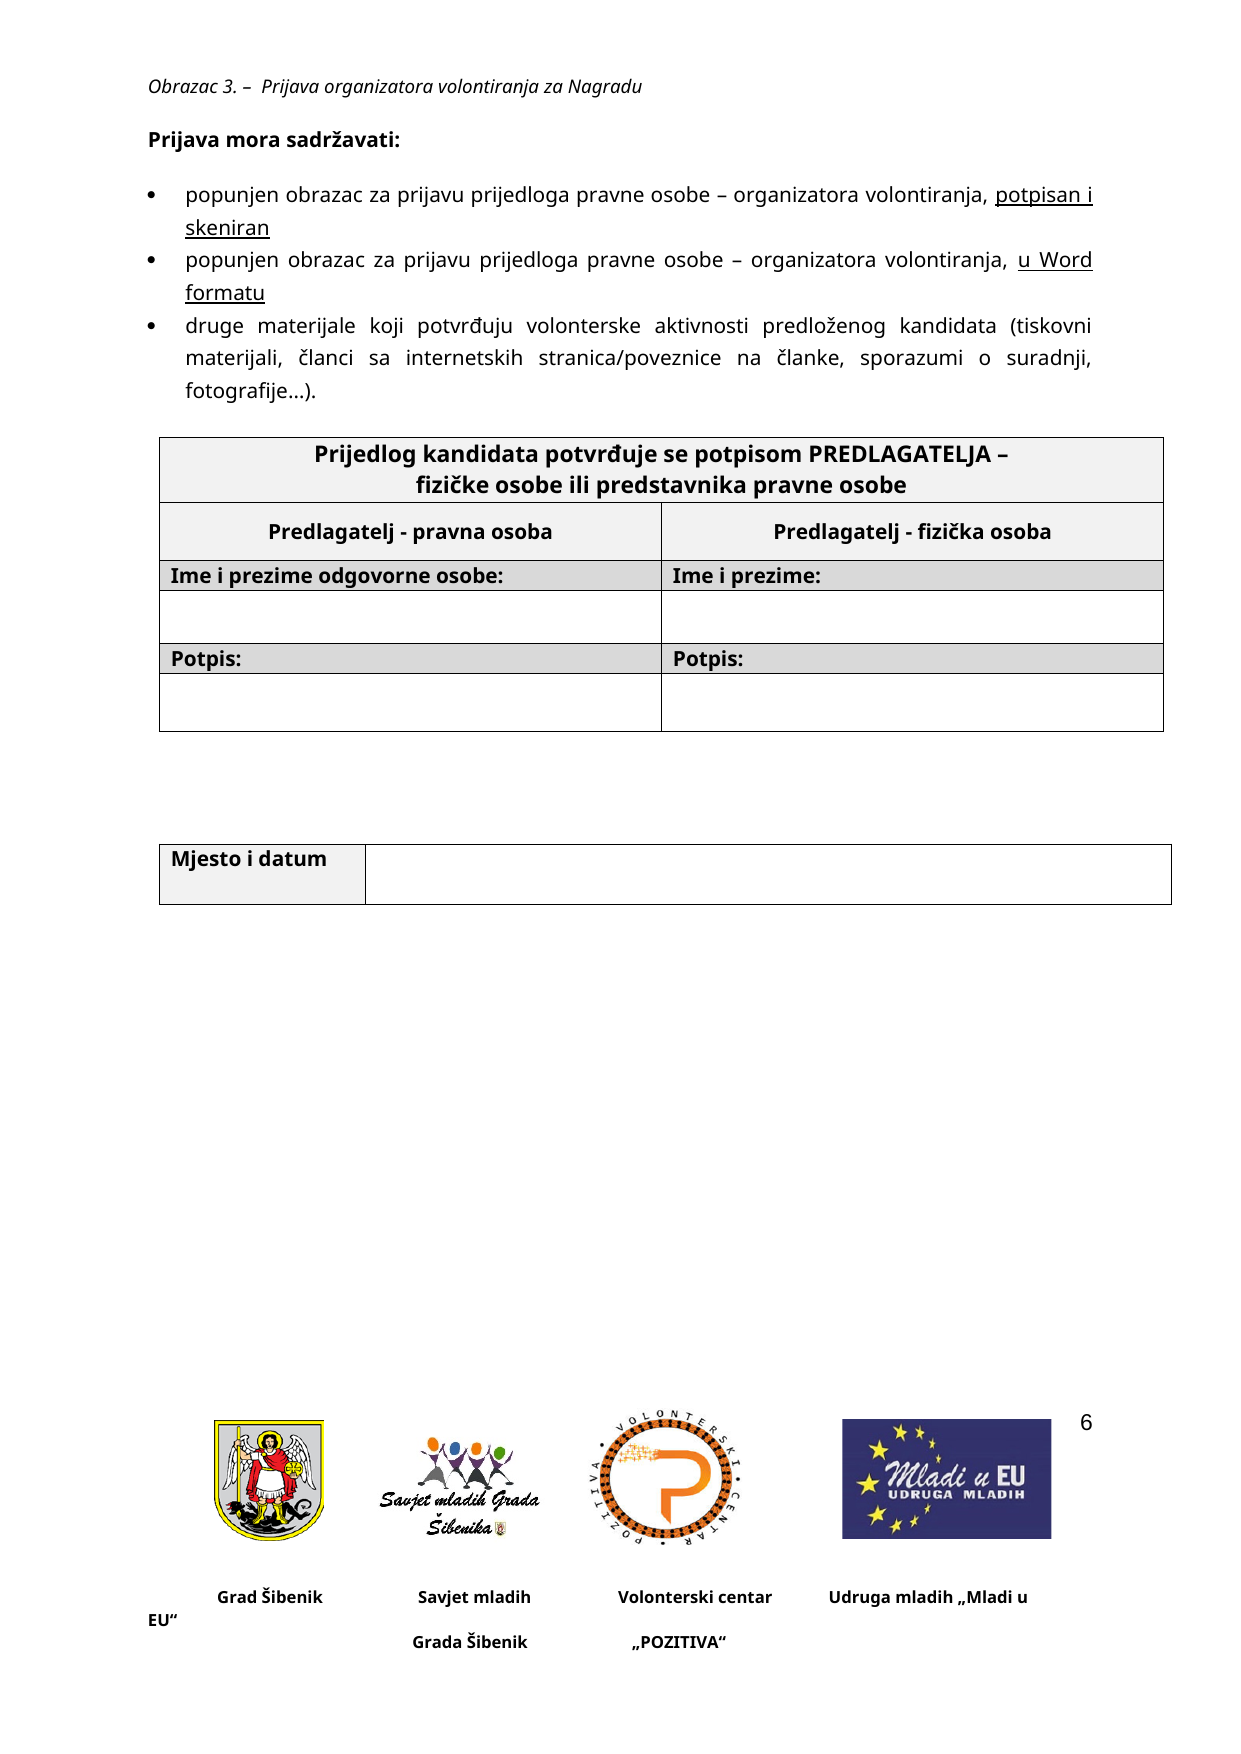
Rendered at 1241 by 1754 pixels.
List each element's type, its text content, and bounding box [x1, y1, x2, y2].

table_cell Predlagatelj - fizička osoba [662, 503, 1163, 560]
picture [842, 1419, 1052, 1539]
list popunjen obrazac za prijavu prijedloga pravne osobe – organizatora volontiranja, potpisan i skeniran [148, 180, 1093, 241]
table_cell Potpis: [160, 644, 661, 673]
table_header Mjesto i datum [160, 845, 365, 904]
table_cell [662, 674, 1163, 731]
table_header Prijedlog kandidata potvrđuje se potpisom PREDLAGATELJA – fizičke osobe ili predstavnika pravne osobe [160, 438, 1163, 502]
table_cell [160, 674, 661, 731]
table_cell Ime i prezime: [662, 561, 1163, 590]
table_cell Ime i prezime odgovorne osobe: [160, 561, 661, 590]
picture [214, 1420, 324, 1541]
list druge materijale koji potvrđuju volonterske aktivnosti predloženog kandidata (tiskovni materijali, članci sa internetskih stranica/poveznice na članke, sporazumi o suradnji, fotografije…). [148, 311, 1093, 404]
table_cell [160, 591, 661, 643]
text Prijava mora sadržavati: [148, 126, 1093, 154]
picture [351, 1409, 577, 1585]
table_cell Potpis: [662, 644, 1163, 673]
table_header [366, 845, 1171, 904]
list popunjen obrazac za prijavu prijedloga pravne osobe – organizatora volontiranja, u Word formatu [148, 246, 1093, 307]
table_cell [662, 591, 1163, 643]
picture [587, 1408, 743, 1547]
table_cell Predlagatelj - pravna osoba [160, 503, 661, 560]
